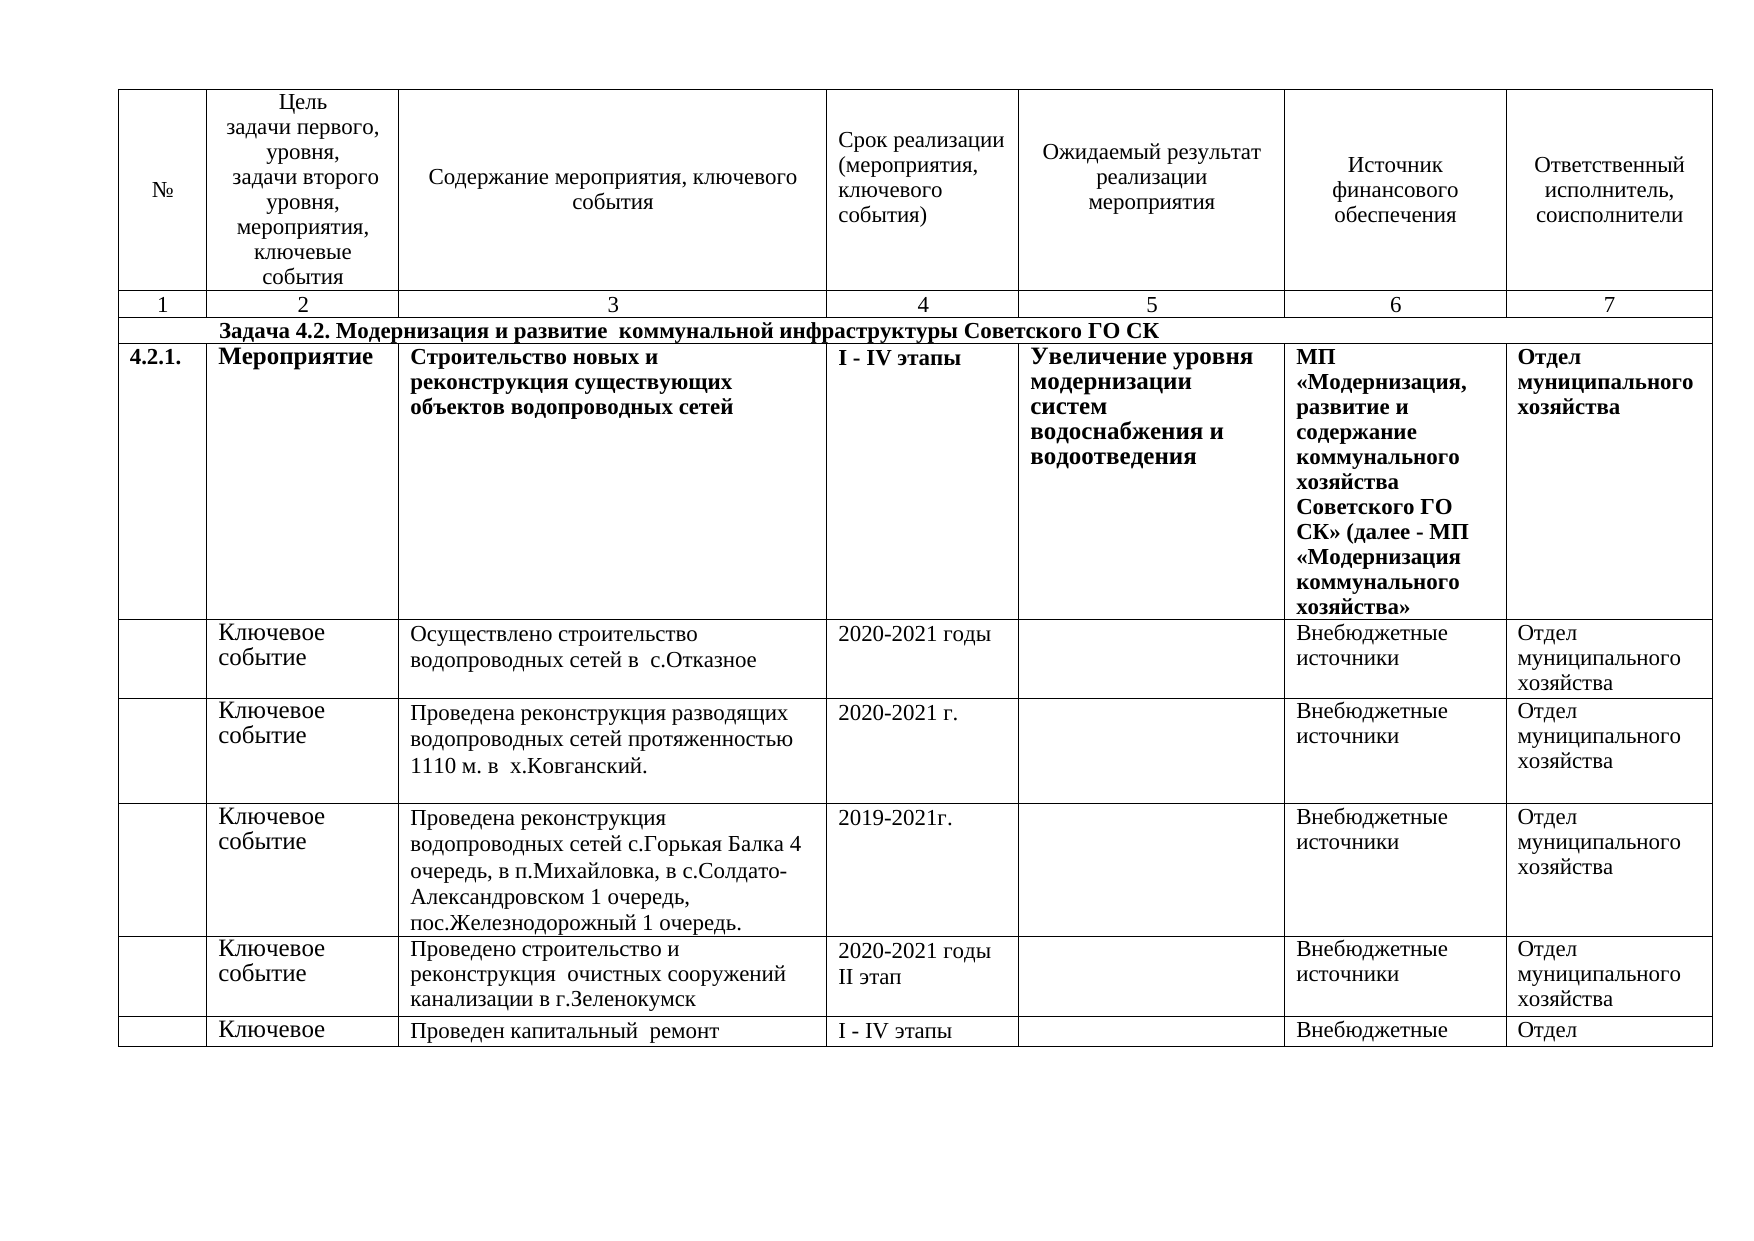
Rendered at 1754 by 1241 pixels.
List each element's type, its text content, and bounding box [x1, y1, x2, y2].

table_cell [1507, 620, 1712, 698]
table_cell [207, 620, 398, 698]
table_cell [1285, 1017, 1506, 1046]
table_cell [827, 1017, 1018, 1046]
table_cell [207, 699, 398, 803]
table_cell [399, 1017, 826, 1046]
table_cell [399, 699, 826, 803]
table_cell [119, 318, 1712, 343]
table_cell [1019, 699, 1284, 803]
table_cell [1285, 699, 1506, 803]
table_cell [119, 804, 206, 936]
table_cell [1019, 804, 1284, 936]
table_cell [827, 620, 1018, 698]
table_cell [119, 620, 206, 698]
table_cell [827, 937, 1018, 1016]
table_cell 7 [1507, 291, 1712, 317]
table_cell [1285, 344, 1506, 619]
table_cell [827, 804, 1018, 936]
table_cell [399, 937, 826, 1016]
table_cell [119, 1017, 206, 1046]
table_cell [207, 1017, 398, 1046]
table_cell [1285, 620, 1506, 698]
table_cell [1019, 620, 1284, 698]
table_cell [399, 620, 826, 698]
table_cell 2 [207, 291, 398, 317]
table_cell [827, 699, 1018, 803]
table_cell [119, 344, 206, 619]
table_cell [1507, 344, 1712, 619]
table_header Срок реализации (мероприятия, ключевого события) [827, 90, 1018, 290]
table_header № [119, 90, 206, 290]
table_cell 3 [399, 291, 826, 317]
table_cell 5 [1019, 291, 1284, 317]
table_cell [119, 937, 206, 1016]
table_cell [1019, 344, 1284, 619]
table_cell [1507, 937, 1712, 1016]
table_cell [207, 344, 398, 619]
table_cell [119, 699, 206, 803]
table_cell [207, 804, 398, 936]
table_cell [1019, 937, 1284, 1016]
table_header Содержание мероприятия, ключевого события [399, 90, 826, 290]
table_header Ответственный исполнитель, соисполнители [1507, 90, 1712, 290]
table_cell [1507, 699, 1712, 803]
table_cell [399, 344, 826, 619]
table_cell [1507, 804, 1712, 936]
table_cell 4 [827, 291, 1018, 317]
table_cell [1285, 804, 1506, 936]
table_header Источник финансового обеспечения [1285, 90, 1506, 290]
table_header Цель задачи первого, уровня, задачи второго уровня, мероприятия, ключевые события [207, 90, 398, 290]
table_header Ожидаемый результат реализации мероприятия [1019, 90, 1284, 290]
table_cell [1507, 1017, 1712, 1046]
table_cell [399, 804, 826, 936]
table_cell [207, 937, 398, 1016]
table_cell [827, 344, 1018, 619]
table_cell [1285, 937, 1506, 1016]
table_cell 6 [1285, 291, 1506, 317]
table_cell 1 [119, 291, 206, 317]
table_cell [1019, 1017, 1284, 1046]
